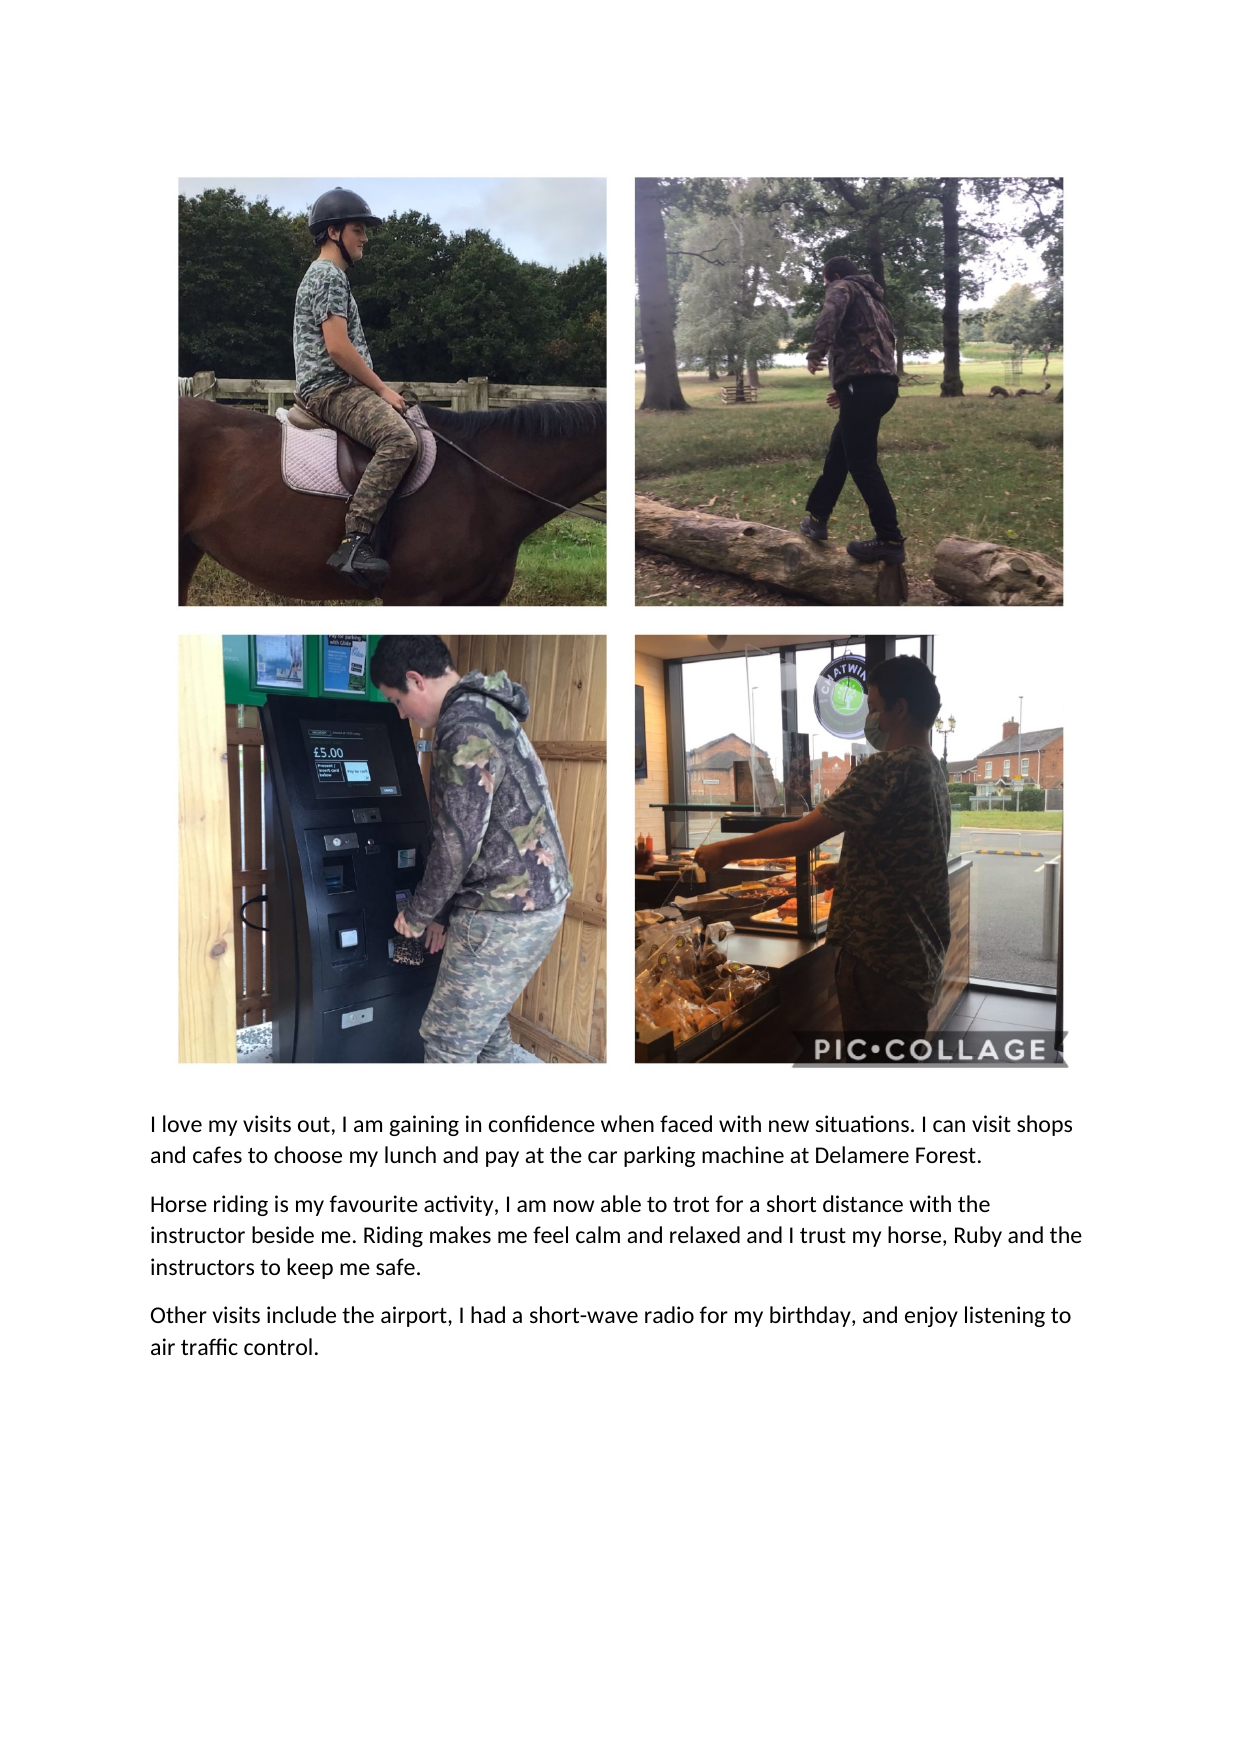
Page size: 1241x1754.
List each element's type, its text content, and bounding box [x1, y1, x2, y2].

text Horse riding is my favourite activity, I am now able to trot for a short distance with the instructor beside me. Riding makes me feel calm and relaxed and I trust my horse, Ruby and the instructors to keep me safe. [150, 1189, 1090, 1281]
picture [150, 150, 1091, 1091]
text I love my visits out, I am gaining in confidence when faced with new situations. I can visit shops and cafes to choose my lunch and pay at the car parking machine at Delamere Forest. [150, 1109, 1090, 1170]
text Other visits include the airport, I had a short-wave radio for my birthday, and enjoy listening to air traffic control. [150, 1300, 1090, 1361]
